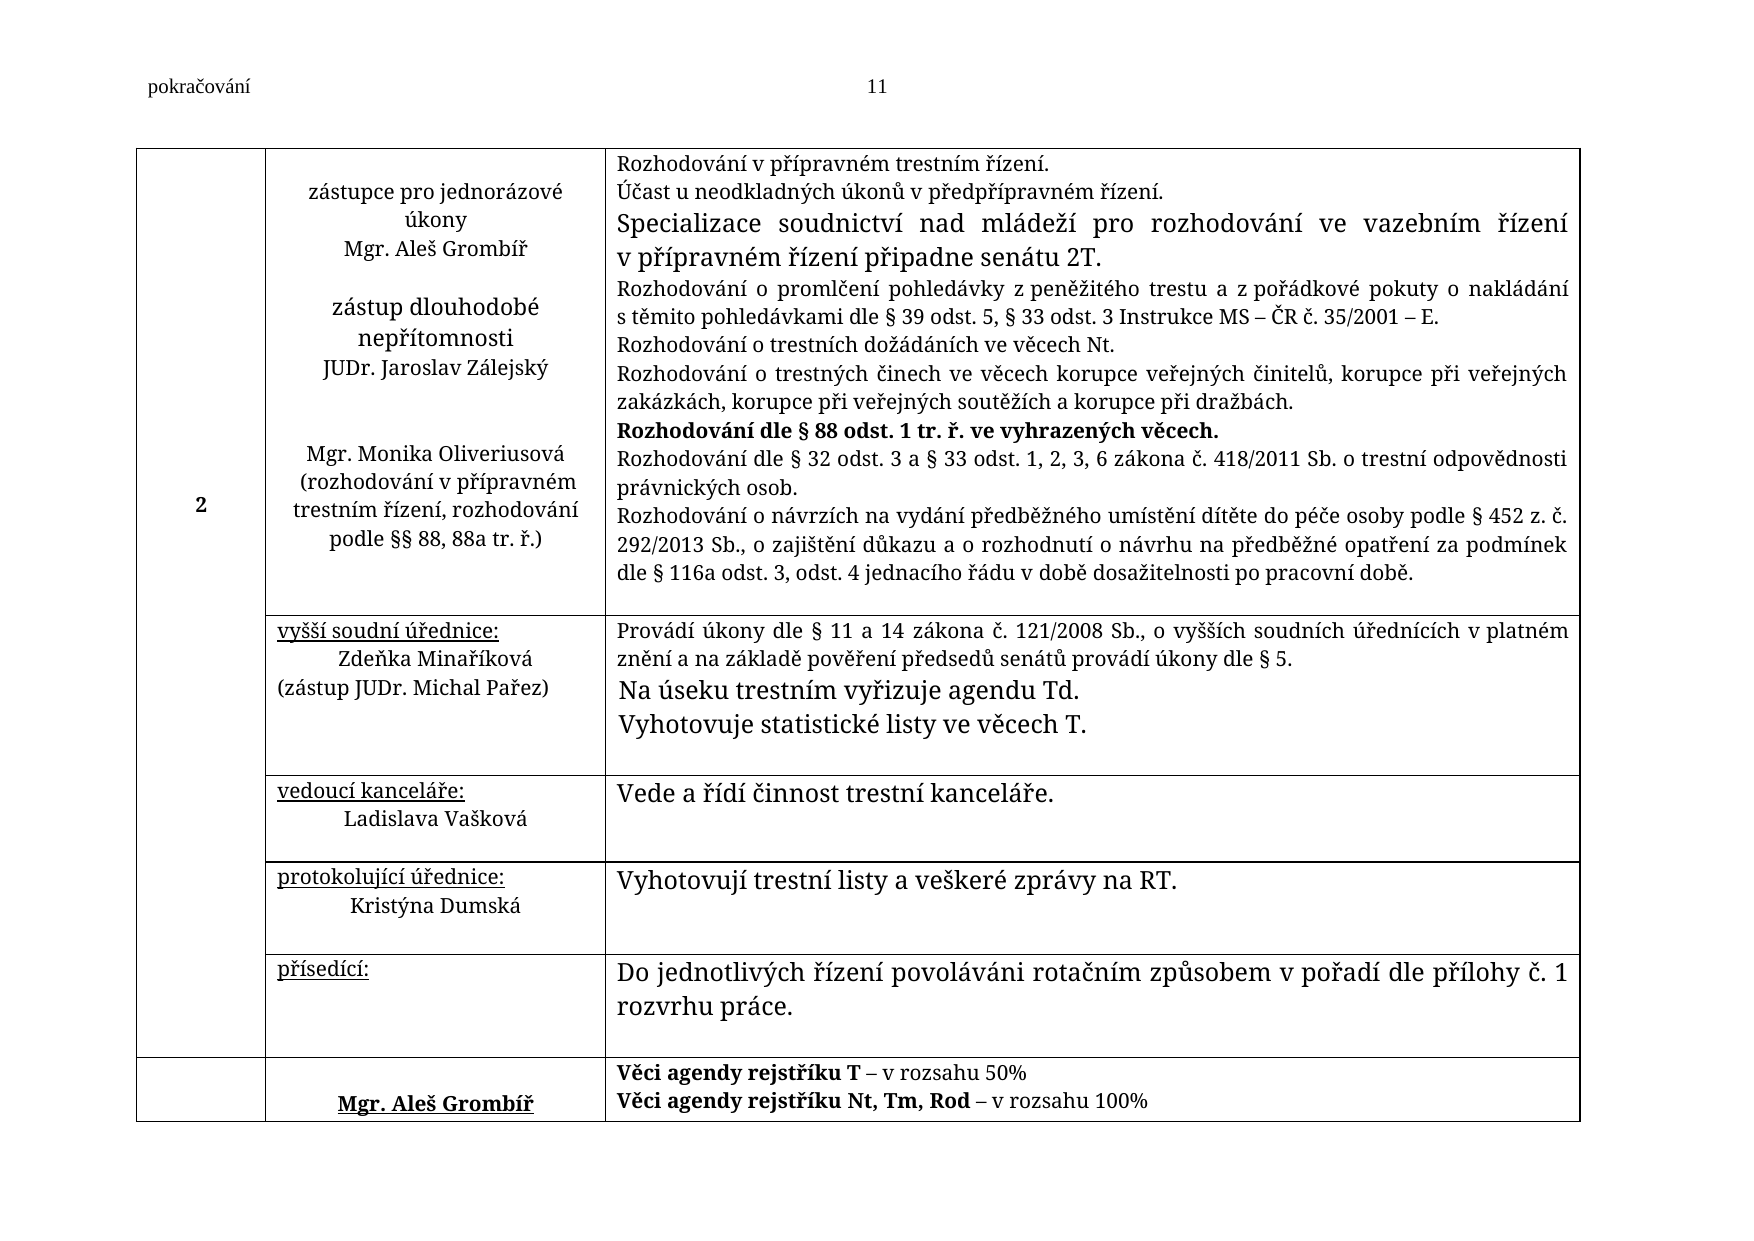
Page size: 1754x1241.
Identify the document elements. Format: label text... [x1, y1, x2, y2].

table_cell Mgr. Aleš Grombíř [266, 1058, 605, 1121]
table_cell protokolující úřednice: Kristýna Dumská [266, 863, 605, 953]
table_cell zástupce pro jednorázové úkony Mgr. Aleš Grombíř zástup dlouhodobé nepřítomnosti JUDr. Jaroslav Zálejský Mgr. Monika Oliveriusová (rozhodování v přípravném trestním řízení, rozhodování podle §§ 88, 88a tr. ř.) [266, 149, 605, 615]
table_cell 8 [137, 1058, 265, 1121]
table_cell Do jednotlivých řízení povoláváni rotačním způsobem v pořadí dle přílohy č. 1 rozvrhu práce. [606, 955, 1579, 1057]
table_cell přísedící: [266, 955, 605, 1057]
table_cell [606, 149, 1579, 615]
table_cell Provádí úkony dle § 11 a 14 zákona č. 121/2008 Sb., o vyšších soudních úřednících v platném znění a na základě pověření předsedů senátů provádí úkony dle § 5. Na úseku trestním vyřizuje agendu Td. Vyhotovuje statistické listy ve věcech T. [606, 616, 1579, 775]
table_cell Vede a řídí činnost trestní kanceláře. [606, 776, 1579, 861]
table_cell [606, 1058, 1579, 1121]
table_cell vyšší soudní úřednice: Zdeňka Minaříková (zástup JUDr. Michal Pařez) [266, 616, 605, 775]
table_cell Vyhotovují trestní listy a veškeré zprávy na RT. [606, 863, 1579, 953]
table_cell 2 [137, 149, 265, 1057]
table_cell vedoucí kanceláře: Ladislava Vašková [266, 776, 605, 861]
